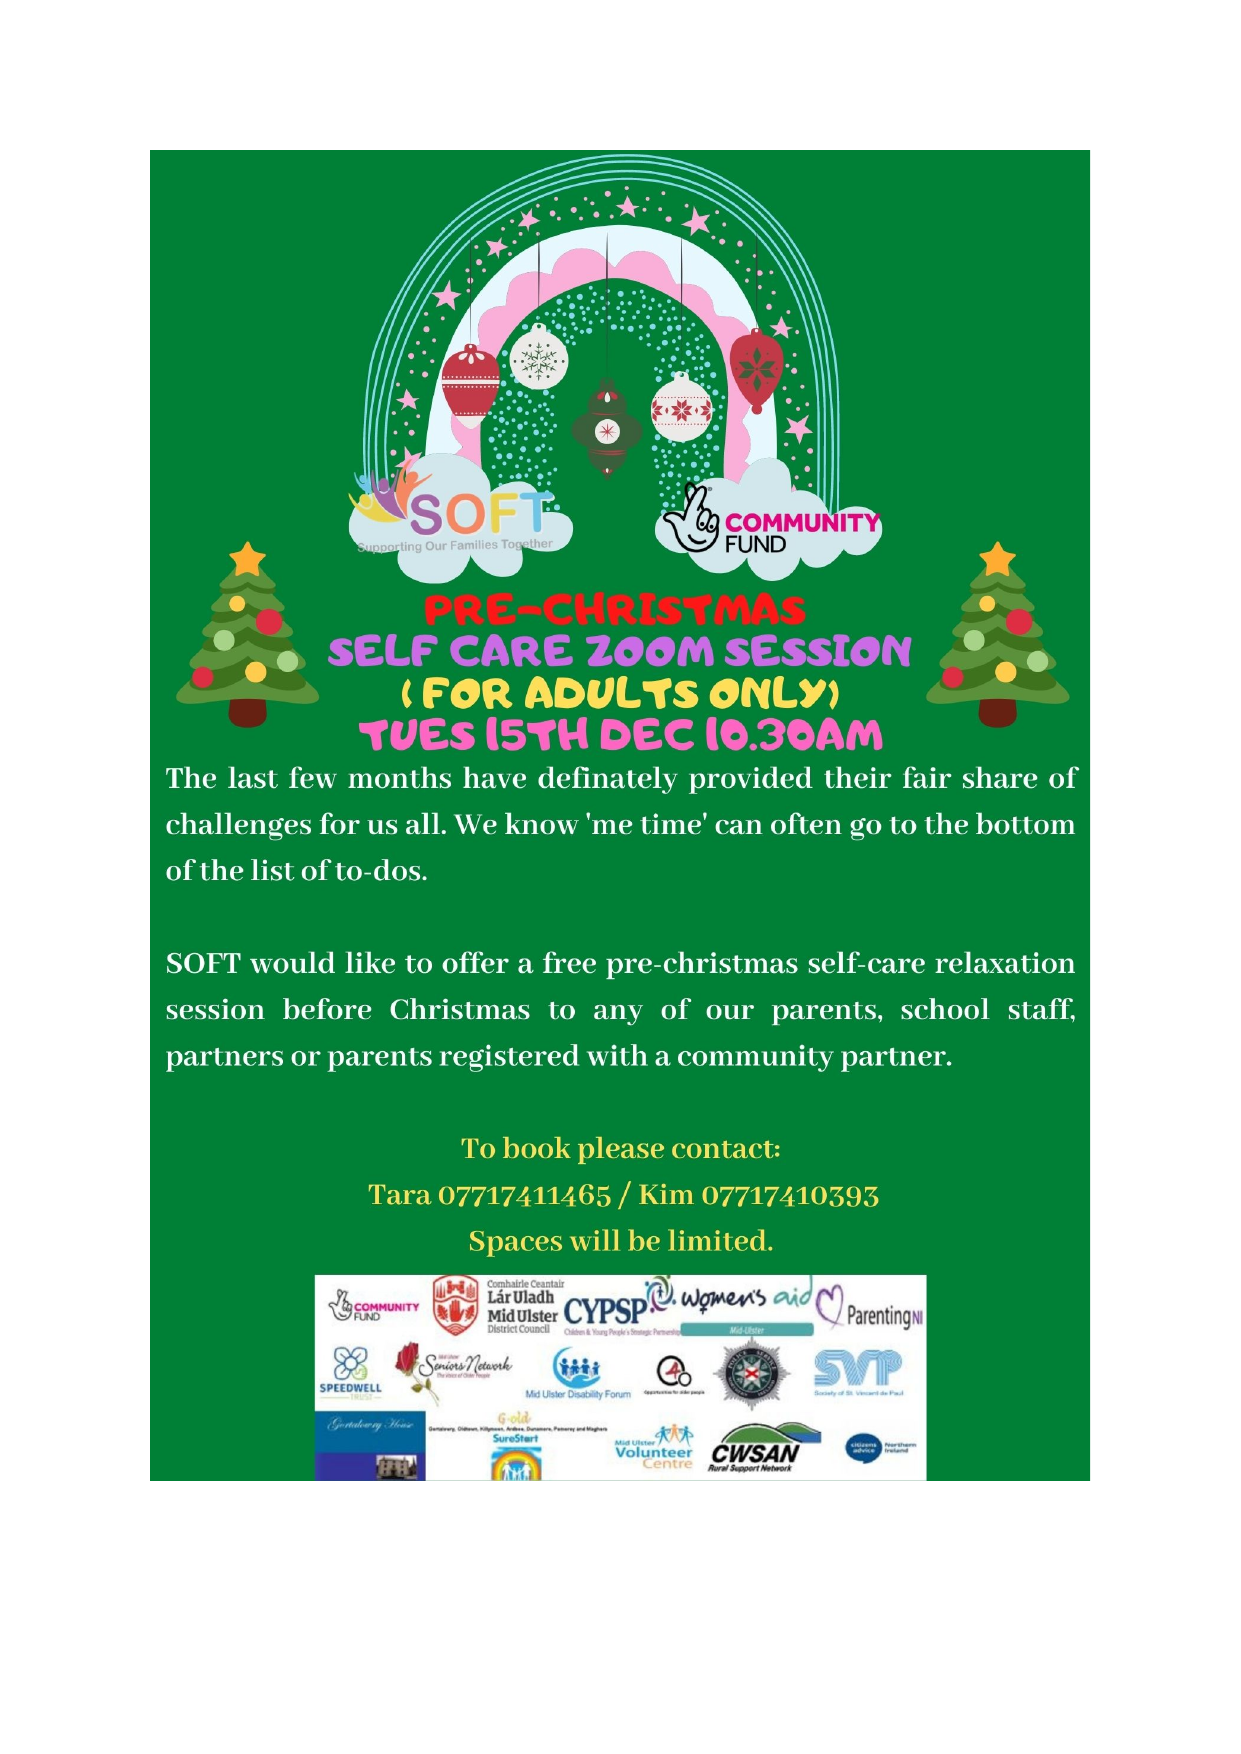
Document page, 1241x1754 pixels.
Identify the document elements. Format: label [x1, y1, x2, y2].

picture [150, 150, 1091, 1481]
